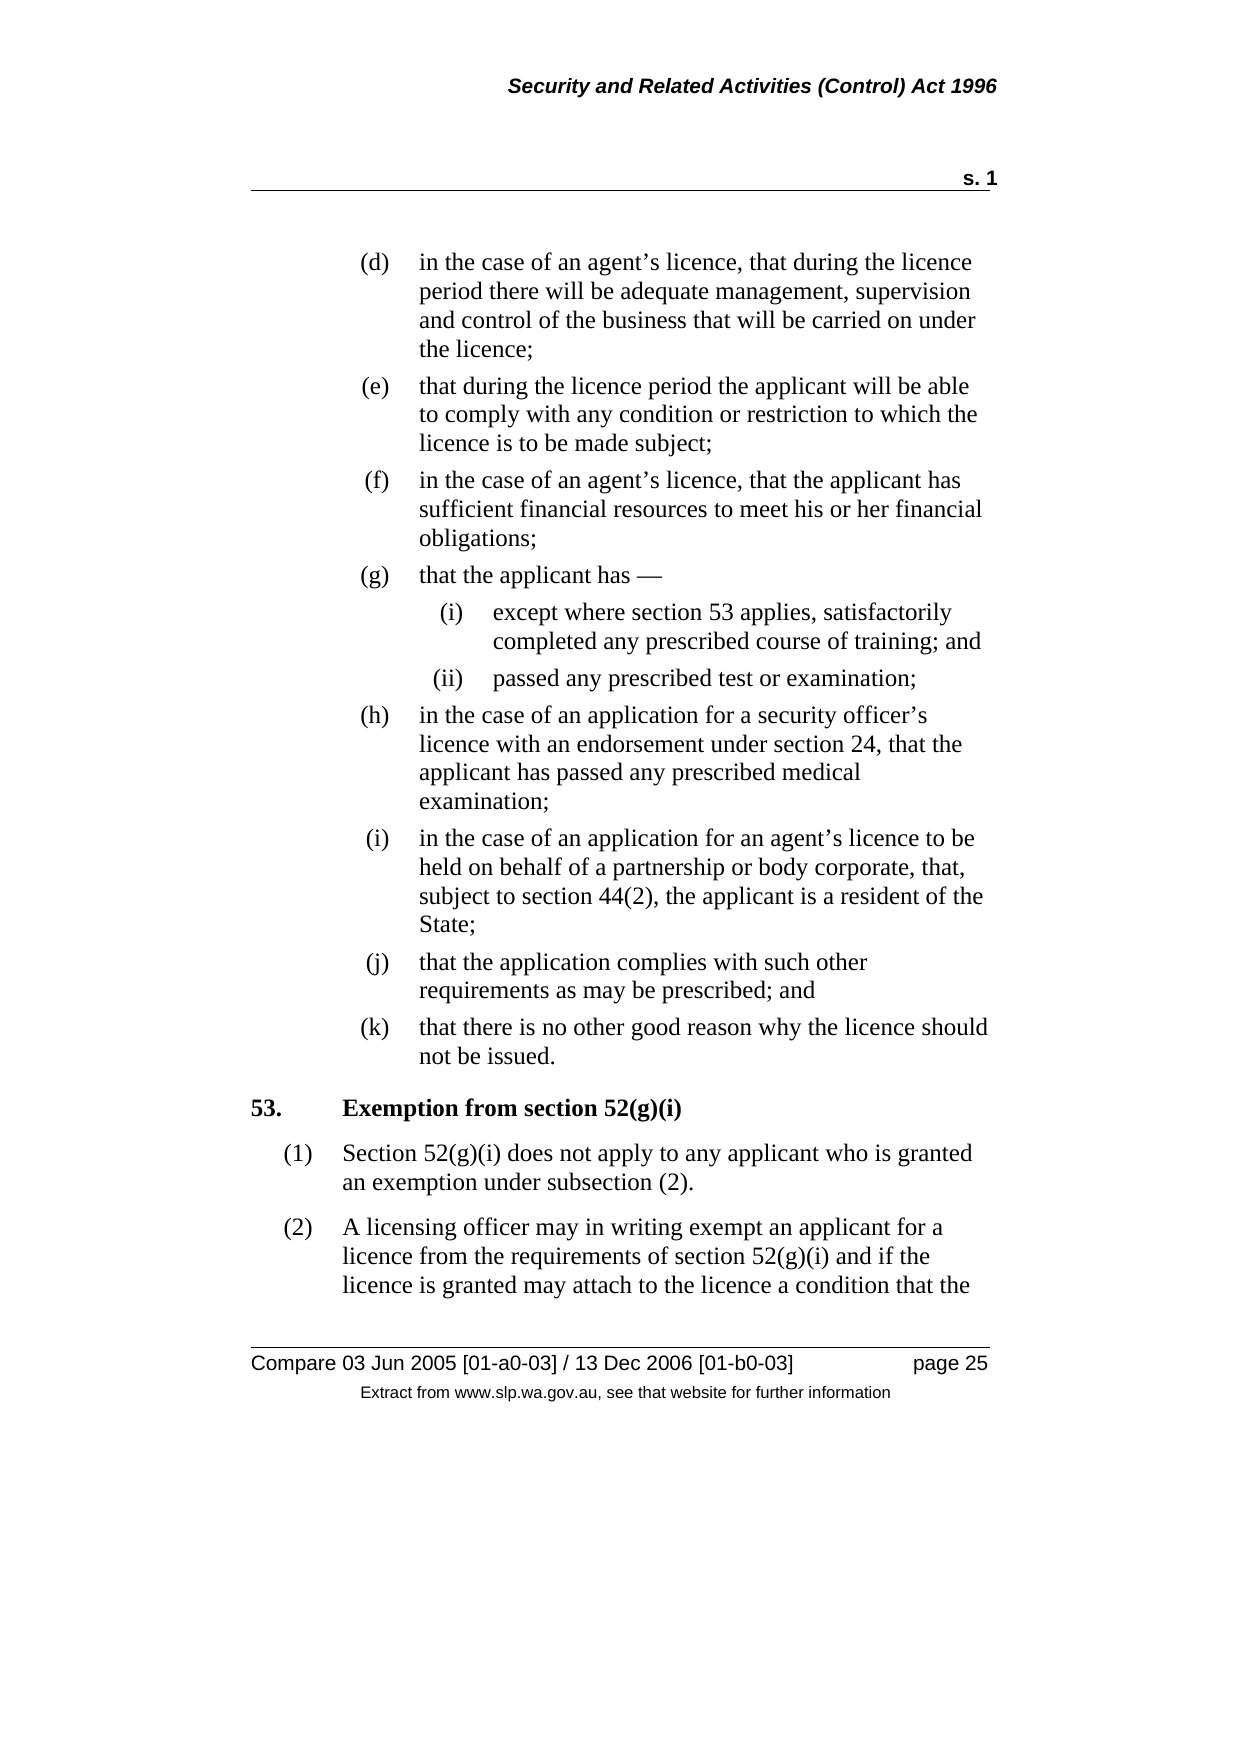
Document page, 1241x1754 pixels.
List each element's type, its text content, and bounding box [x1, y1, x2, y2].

text (f) in the case of an agent’s licence, that the applicant has sufficient financial resources to meet his or her financial obligations; [251, 465, 990, 552]
text (k) that there is no other good reason why the licence should not be issued. [251, 1012, 990, 1070]
text (g) that the applicant has — [251, 560, 990, 589]
text (i) in the case of an application for an agent’s licence to be held on behalf of a partnership or body corporate, that, subject to section 44(2), the applicant is a resident of the State; [251, 823, 990, 938]
text (1) Section 52(g)(i) does not apply to any applicant who is granted an exemption under subsection (2). [251, 1138, 990, 1196]
text (h) in the case of an application for a security officer’s licence with an endorsement under section 24, that the applicant has passed any prescribed medical examination; [251, 700, 990, 815]
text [251, 1212, 990, 1299]
text (d) in the case of an agent’s licence, that during the licence period there will be adequate management, supervision and control of the business that will be carried on under the licence; [251, 247, 990, 362]
text (e) that during the licence period the applicant will be able to comply with any condition or restriction to which the licence is to be made subject; [251, 371, 990, 457]
text (i) except where section 53 applies, satisfactorily completed any prescribed course of training; and [251, 597, 990, 654]
text (ii) passed any prescribed test or examination; [251, 663, 990, 692]
subtitle 53. Exemption from section 52(g)(i) [251, 1093, 990, 1122]
text (j) that the application complies with such other requirements as may be prescribed; and [251, 947, 990, 1004]
